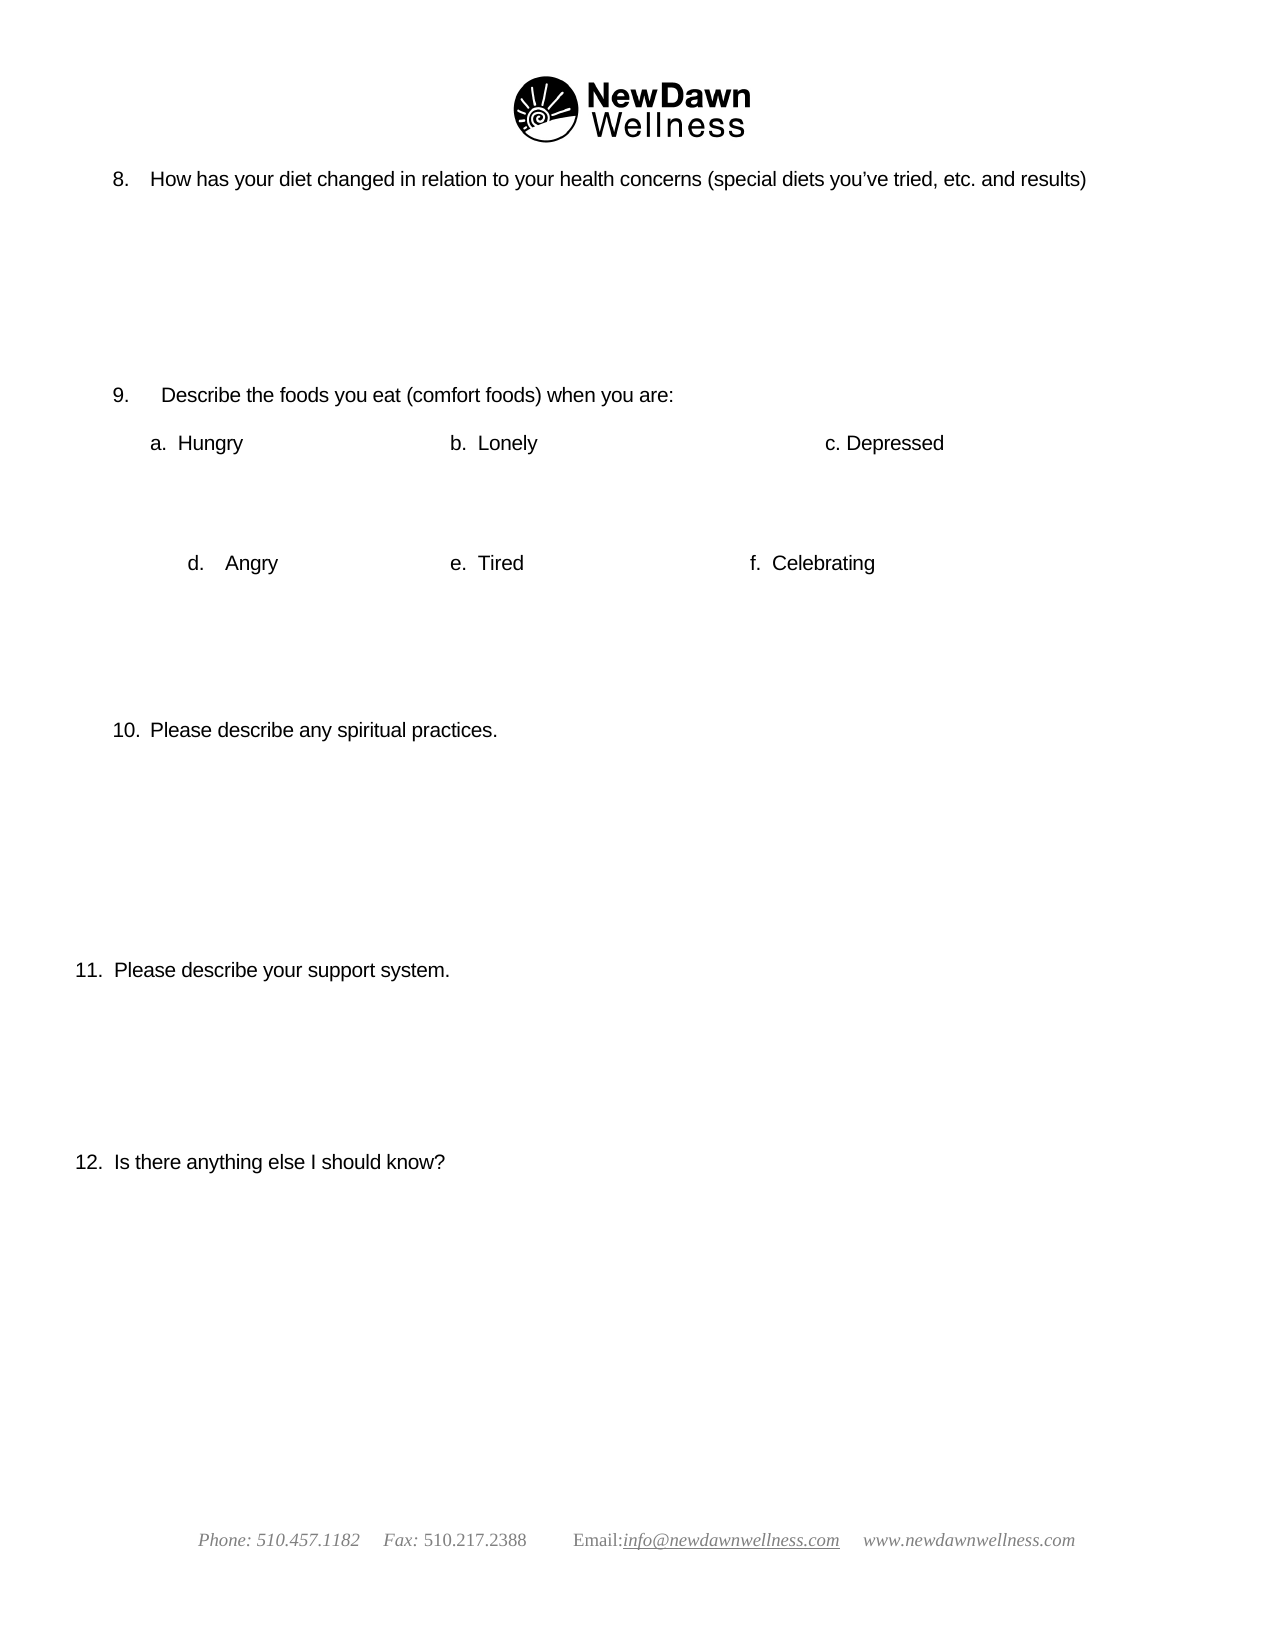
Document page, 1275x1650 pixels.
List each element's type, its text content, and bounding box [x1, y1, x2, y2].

text 12. Is there anything else I should know? [75, 1149, 1200, 1173]
list Angry e. Tired f. Celebrating [187, 551, 1200, 574]
text 11. Please describe your support system. [75, 958, 1200, 982]
list How has your diet changed in relation to your health concerns (special diets you’ve tried, etc. and results) [112, 167, 1200, 191]
list Please describe any spiritual practices. [112, 718, 1200, 742]
list Describe the foods you eat (comfort foods) when you are: [112, 383, 1200, 407]
picture [510, 75, 765, 144]
text a. Hungry b. Lonely c. Depressed [75, 431, 1200, 455]
